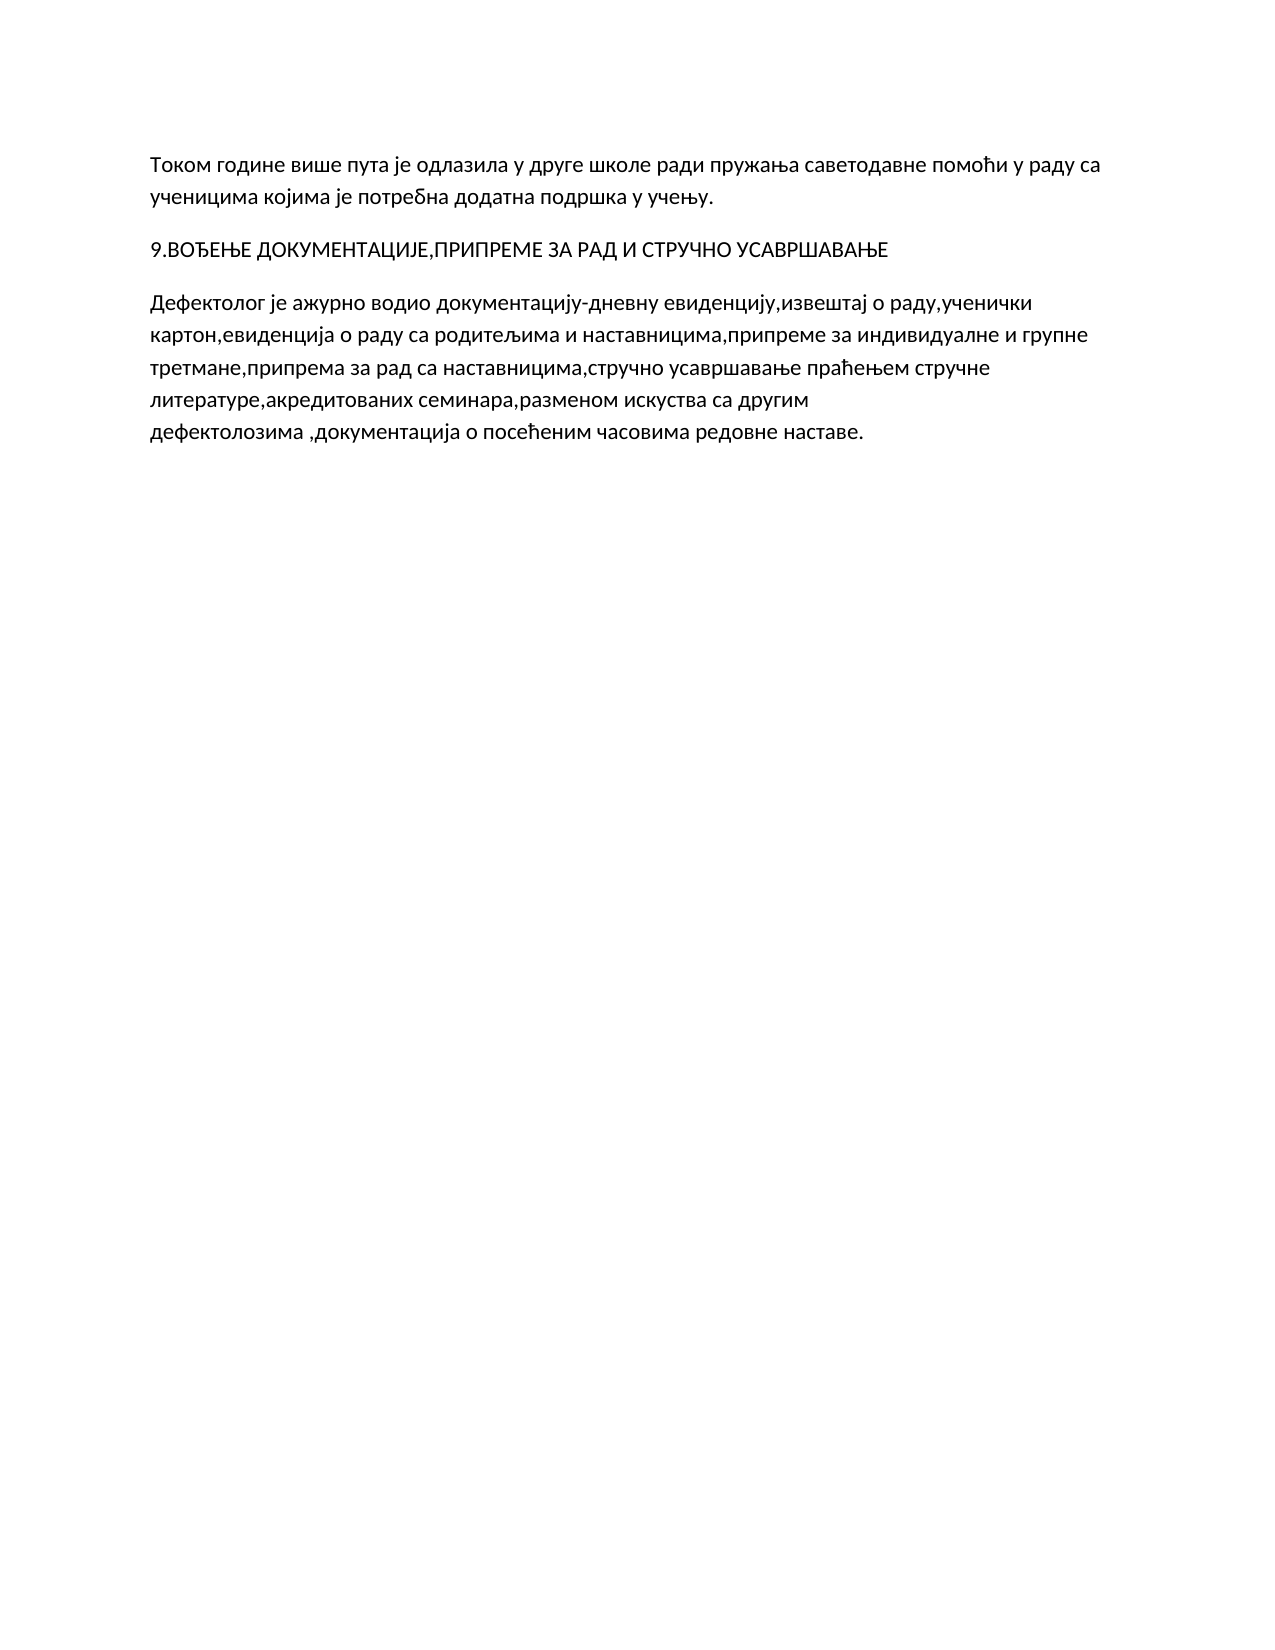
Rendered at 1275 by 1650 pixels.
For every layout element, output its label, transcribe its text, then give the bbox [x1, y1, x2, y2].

text Дефектолог је ажурно водио документацију-дневну евиденцију,извештај о раду,ученички картон,евиденција о раду са родитељима и наставницима,припреме за индивидуалне и групне третмане,припрема за рад са наставницима,стручно усавршавање праћењем стручне литературе,акредитованих семинара,разменом искуства са другим дефектолозима ,документација о посећеним часовима редовне наставе. [150, 288, 1125, 445]
text 9.ВОЂЕЊЕ ДОКУМЕНТАЦИЈЕ,ПРИПРЕМЕ ЗА РАД И СТРУЧНО УСАВРШАВАЊЕ [150, 235, 1125, 263]
text Током године више пута је одлазила у друге школе ради пружања саветодавне помоћи у раду са ученицима којима је потребна додатна подршка у учењу. [150, 150, 1125, 210]
